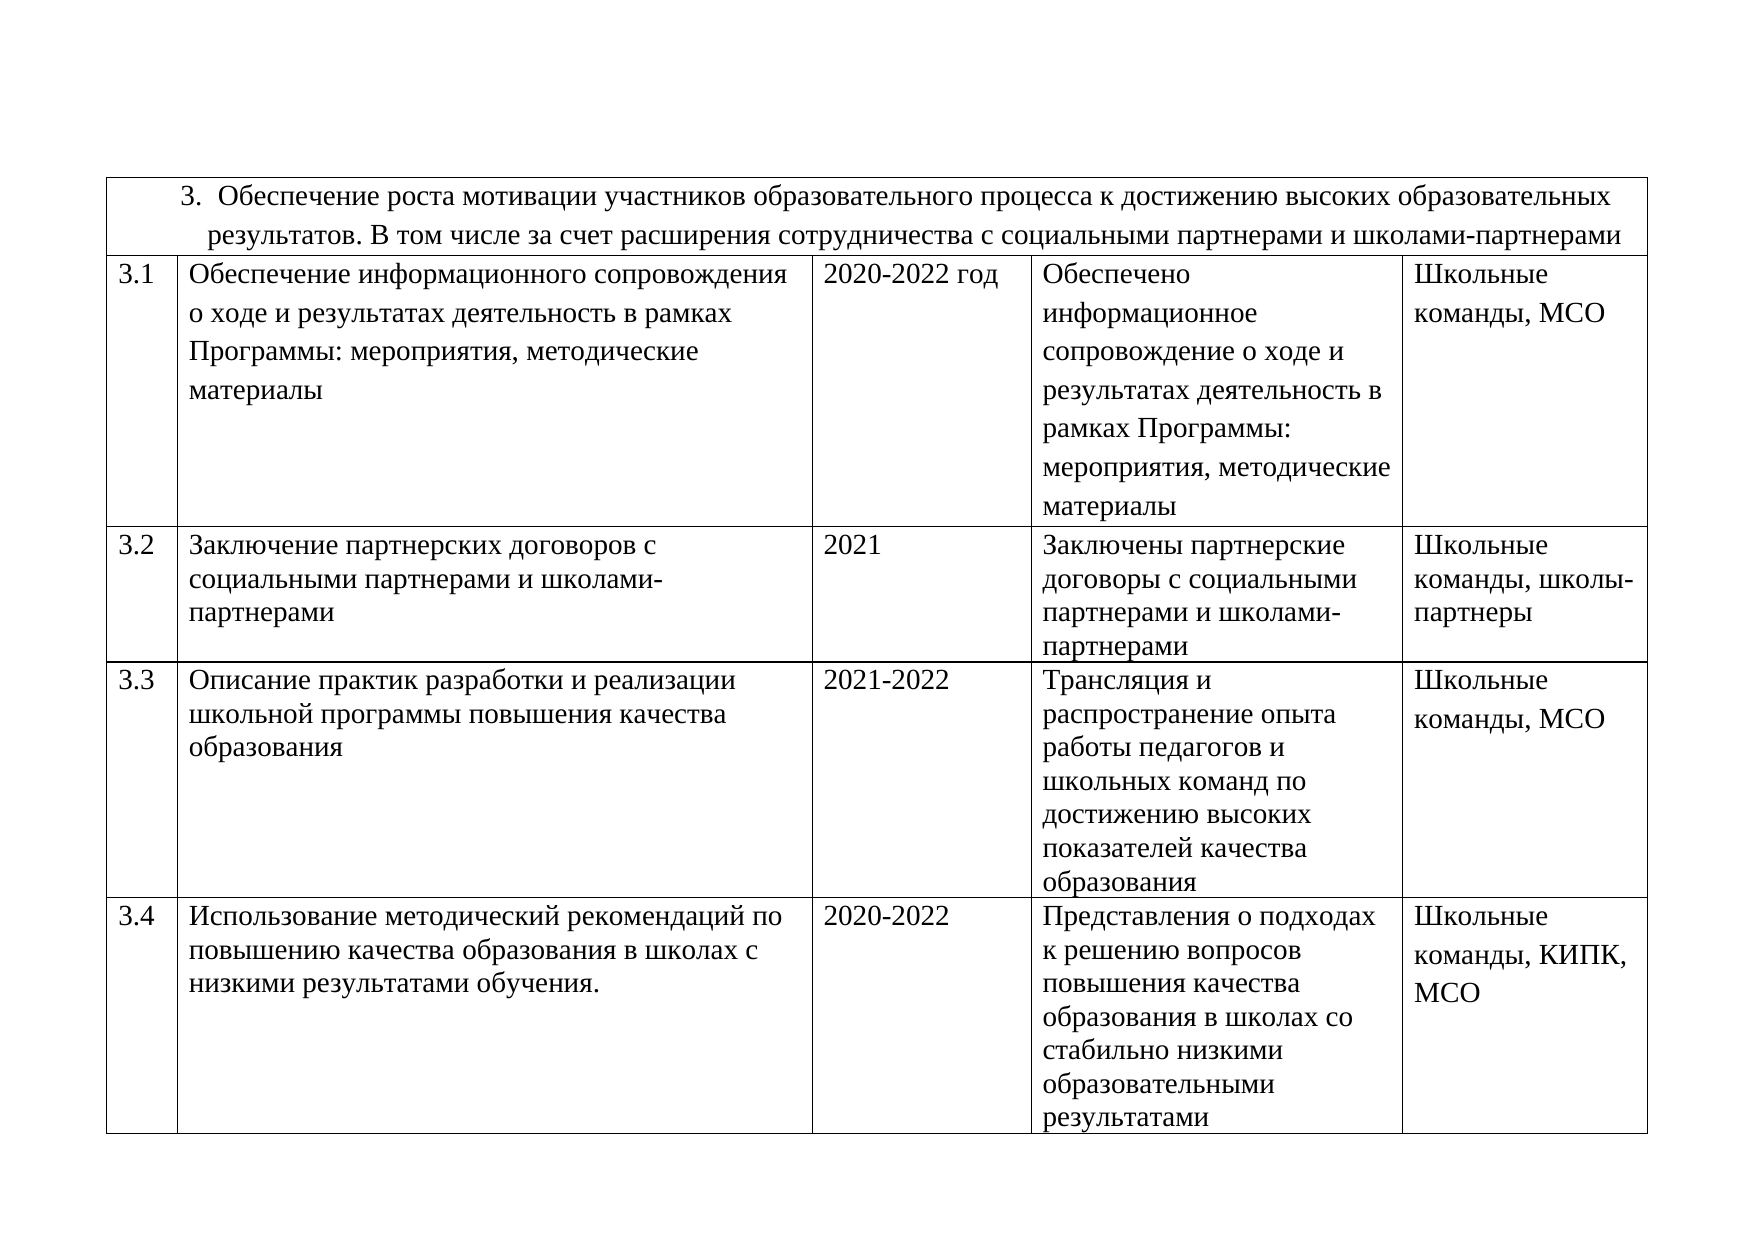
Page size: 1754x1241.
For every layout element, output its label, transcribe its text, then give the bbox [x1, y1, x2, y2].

table_cell Школьные команды, КИПК, МСО [1403, 898, 1647, 1133]
table_cell Трансляция и распространение опыта работы педагогов и школьных команд по достижению высоких показателей качества образования [1032, 663, 1402, 897]
table_cell 3.3 [107, 663, 177, 897]
table_cell Школьные команды, МСО [1403, 256, 1647, 526]
table_cell 2021-2022 [813, 663, 1031, 897]
table_cell 3.1 [107, 256, 177, 526]
table_cell Школьные команды, МСО [1403, 663, 1647, 897]
table_cell 2021 [813, 527, 1031, 661]
table_cell 3.4 [107, 898, 177, 1133]
table_cell Школьные команды, школы-партнеры [1403, 527, 1647, 661]
table_cell Заключены партнерские договоры с социальными партнерами и школами-партнерами [1032, 527, 1402, 661]
table_cell Представления о подходах к решению вопросов повышения качества образования в школах со стабильно низкими образовательными результатами [1032, 898, 1402, 1133]
table_cell Обеспечение информационного сопровождения о ходе и результатах деятельность в рамках Программы: мероприятия, методические материалы [178, 256, 812, 526]
table_cell Обеспечено информационное сопровождение о ходе и результатах деятельность в рамках Программы: мероприятия, методические материалы [1032, 256, 1402, 526]
table_cell Заключение партнерских договоров с социальными партнерами и школами-партнерами [178, 527, 812, 661]
table_cell Описание практик разработки и реализации школьной программы повышения качества образования [178, 663, 812, 897]
table_cell 2020-2022 [813, 898, 1031, 1133]
table_cell 3.2 [107, 527, 177, 661]
table_cell Обеспечение роста мотивации участников образовательного процесса к достижению высоких образовательных результатов. В том числе за счет расширения сотрудничества с социальными партнерами и школами-партнерами [107, 178, 1647, 255]
table_cell Использование методический рекомендаций по повышению качества образования в школах с низкими результатами обучения. [178, 898, 812, 1133]
table_cell 2020-2022 год [813, 256, 1031, 526]
